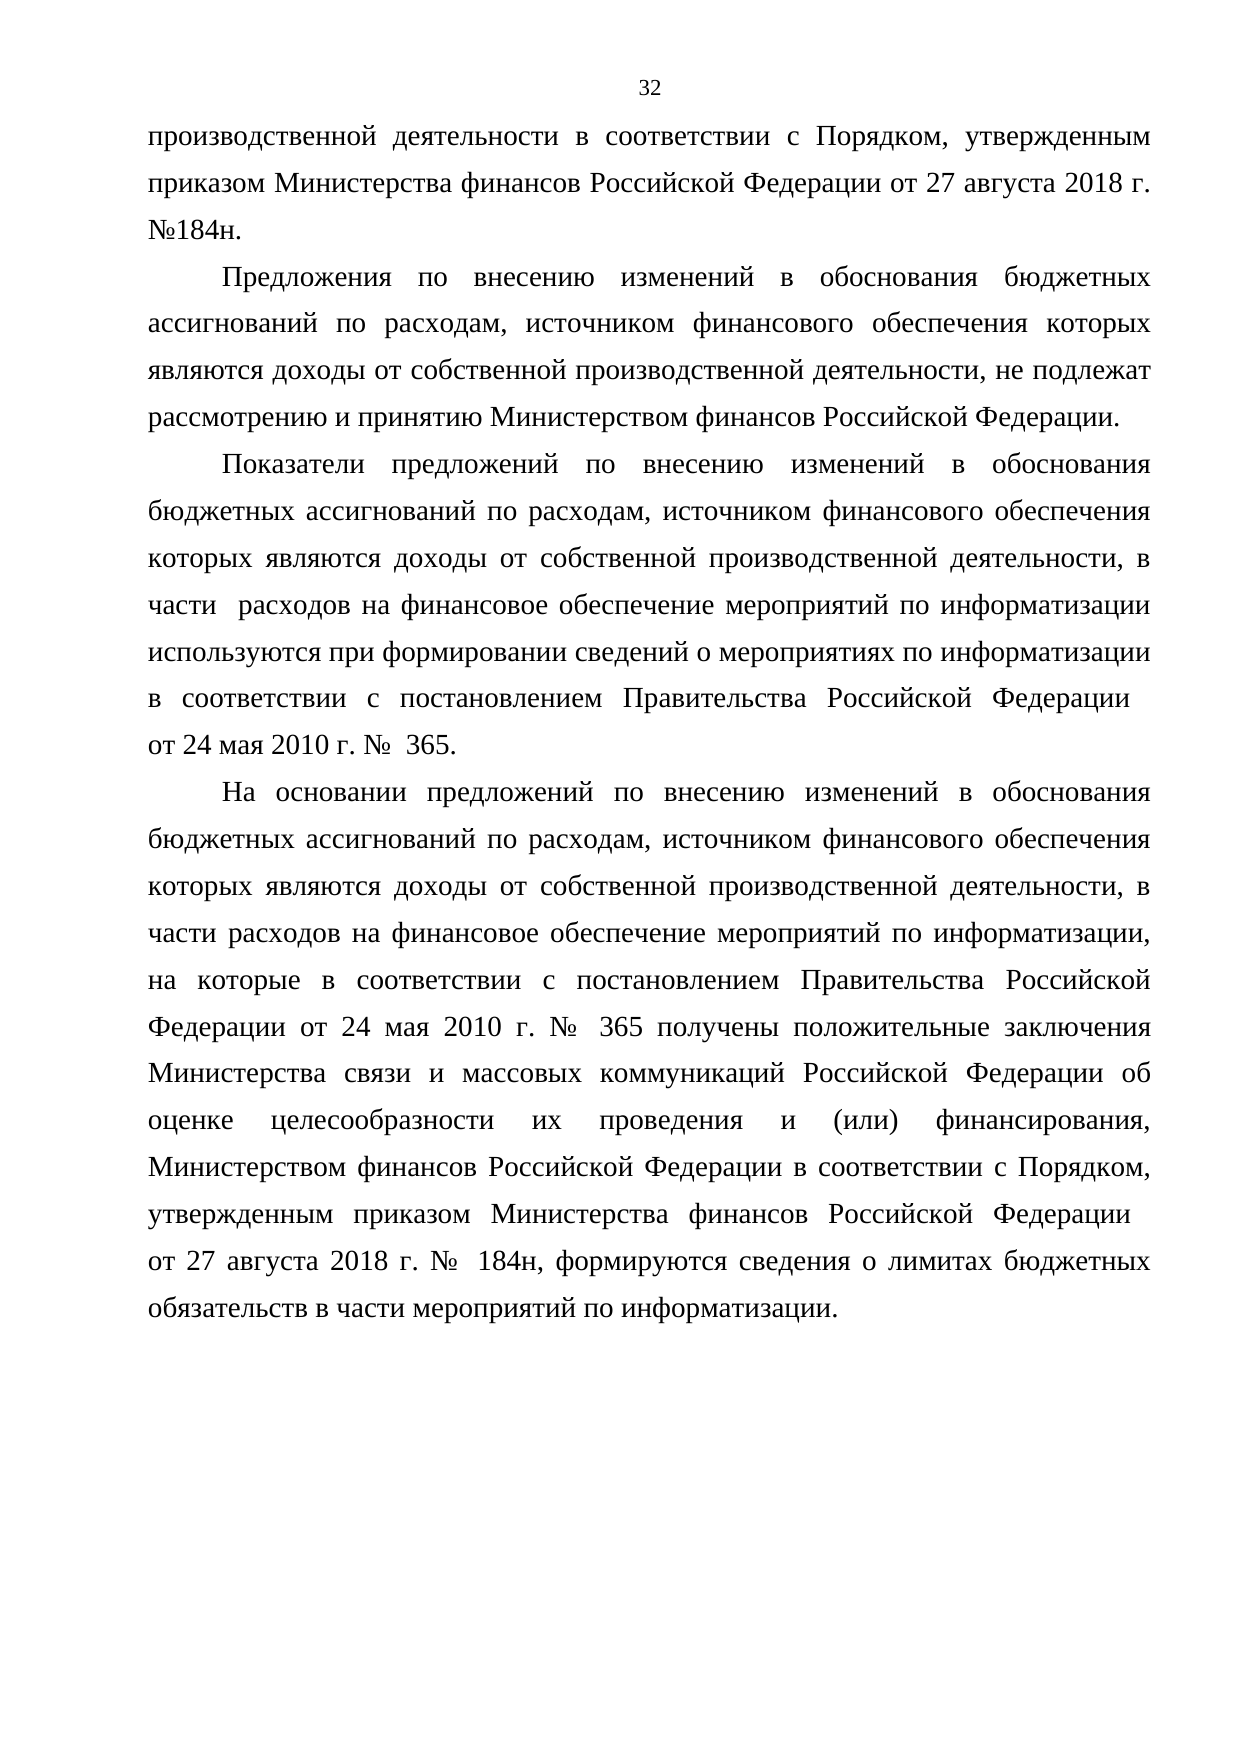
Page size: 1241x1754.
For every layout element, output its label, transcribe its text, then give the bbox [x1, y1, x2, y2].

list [148, 118, 1152, 245]
text Показатели предложений по внесению изменений в обоснования бюджетных ассигнований по расходам, источником финансового обеспечения которых являются доходы от собственной производственной деятельности, в части расходов на финансовое обеспечение мероприятий по информатизации используются при формировании сведений о мероприятиях по информатизации в соответствии с постановлением Правительства Российской Федерации от 24 мая 2010 г. № 365. [148, 446, 1152, 761]
text На основании предложений по внесению изменений в обоснования бюджетных ассигнований по расходам, источником финансового обеспечения которых являются доходы от собственной производственной деятельности, в части расходов на финансовое обеспечение мероприятий по информатизации, на которые в соответствии с постановлением Правительства Российской Федерации от 24 мая 2010 г. № 365 получены положительные заключения Министерства связи и массовых коммуникаций Российской Федерации об оценке целесообразности их проведения и (или) финансирования, Министерством финансов Российской Федерации в соответствии с Порядком, утвержденным приказом Министерства финансов Российской Федерации от 27 августа 2018 г. № 184н, формируются сведения о лимитах бюджетных обязательств в части мероприятий по информатизации. [148, 774, 1152, 1323]
text Предложения по внесению изменений в обоснования бюджетных ассигнований по расходам, источником финансового обеспечения которых являются доходы от собственной производственной деятельности, не подлежат рассмотрению и принятию Министерством финансов Российской Федерации. [148, 259, 1152, 433]
